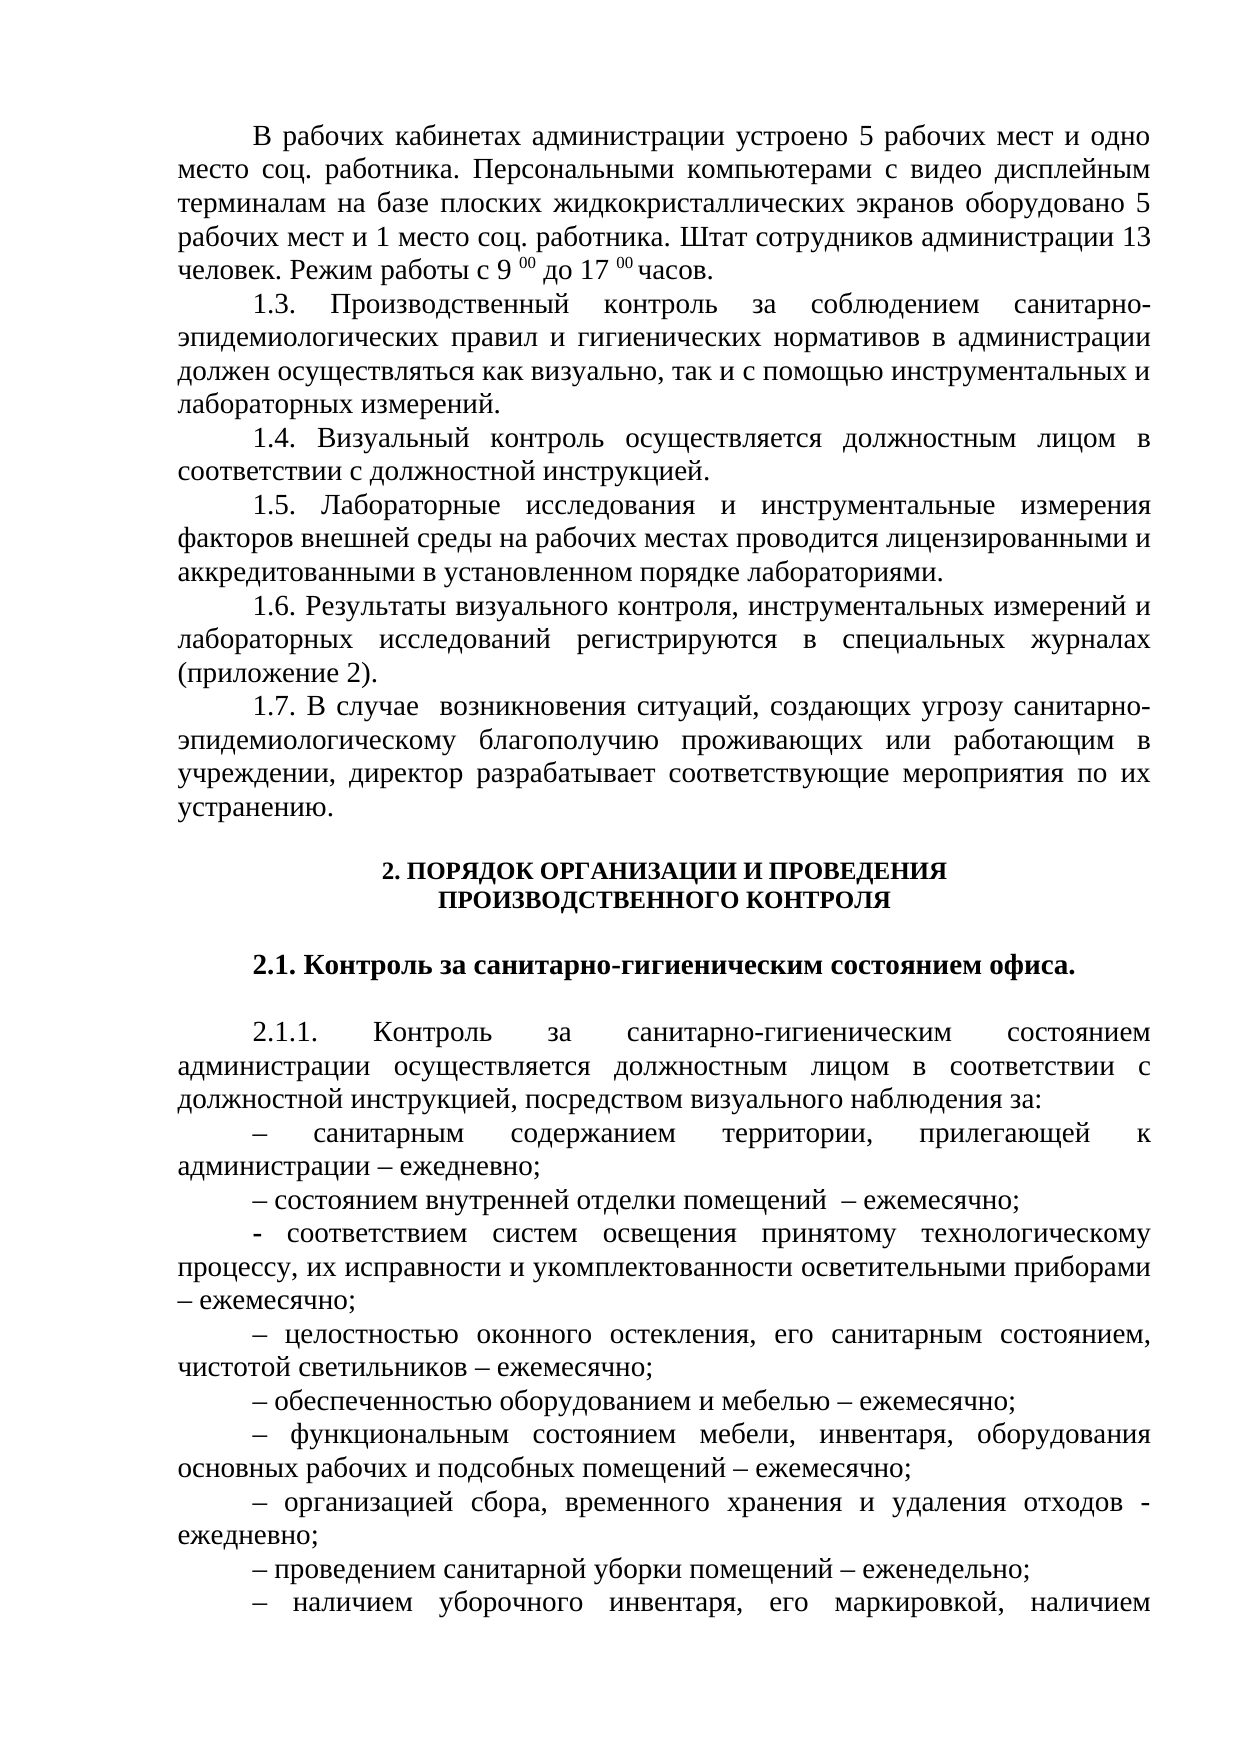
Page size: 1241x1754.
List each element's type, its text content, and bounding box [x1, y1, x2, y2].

text В рабочих кабинетах администрации устроено 5 рабочих мест и одно место соц. работника. Персональными компьютерами с видео дисплейным терминалам на базе плоских жидкокристаллических экранов оборудовано 5 рабочих мест и 1 место соц. работника. Штат сотрудников администрации 13 человек. Режим работы с 9 00 до 17 00 часов. [177, 118, 1152, 286]
text – функциональным состоянием мебели, инвентаря, оборудования основных рабочих и подсобных помещений – ежемесячно; [177, 1417, 1152, 1484]
text 2.1.1. Контроль за санитарно-гигиеническим состоянием администрации осуществляется должностным лицом в соответствии с должностной инструкцией, посредством визуального наблюдения за: [177, 1014, 1152, 1115]
text 1.6. Результаты визуального контроля, инструментальных измерений и лабораторных исследований регистрируются в специальных журналах (приложение 2). [177, 588, 1152, 688]
text 2. ПОРЯДОК ОРГАНИЗАЦИИ И ПРОВЕДЕНИЯ [177, 856, 1152, 885]
text – состоянием внутренней отделки помещений – ежемесячно; [177, 1182, 1152, 1215]
text – целостностью оконного остекления, его санитарным состоянием, чистотой светильников – ежемесячно; [177, 1316, 1152, 1383]
text – проведением санитарной уборки помещений – еженедельно; [177, 1551, 1152, 1584]
text 1.3. Производственный контроль за соблюдением санитарно-эпидемиологических правил и гигиенических нормативов в администрации должен осуществляться как визуально, так и с помощью инструментальных и лабораторных измерений. [177, 286, 1152, 420]
text – организацией сбора, временного хранения и удаления отходов - ежедневно; [177, 1484, 1152, 1551]
text 1.5. Лабораторные исследования и инструментальные измерения факторов внешней среды на рабочих местах проводится лицензированными и аккредитованными в установленном порядке лабораториями. [177, 487, 1152, 588]
text - соответствием систем освещения принятому технологическому процессу, их исправности и укомплектованности осветительными приборами – ежемесячно; [177, 1215, 1152, 1316]
text – обеспеченностью оборудованием и мебелью – ежемесячно; [177, 1383, 1152, 1417]
text 1.7. В случае возникновения ситуаций, создающих угрозу санитарно-эпидемиологическому благополучию проживающих или работающим в учреждении, директор разрабатывает соответствующие мероприятия по их устранению. [177, 688, 1152, 822]
text – санитарным содержанием территории, прилегающей к администрации – ежедневно; [177, 1115, 1152, 1182]
text 1.4. Визуальный контроль осуществляется должностным лицом в соответствии с должностной инструкцией. [177, 420, 1152, 487]
text 2.1. Контроль за санитарно-гигиеническим состоянием офиса. [177, 947, 1152, 981]
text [177, 1584, 1152, 1618]
text ПРОИЗВОДСТВЕННОГО КОНТРОЛЯ [177, 885, 1152, 913]
